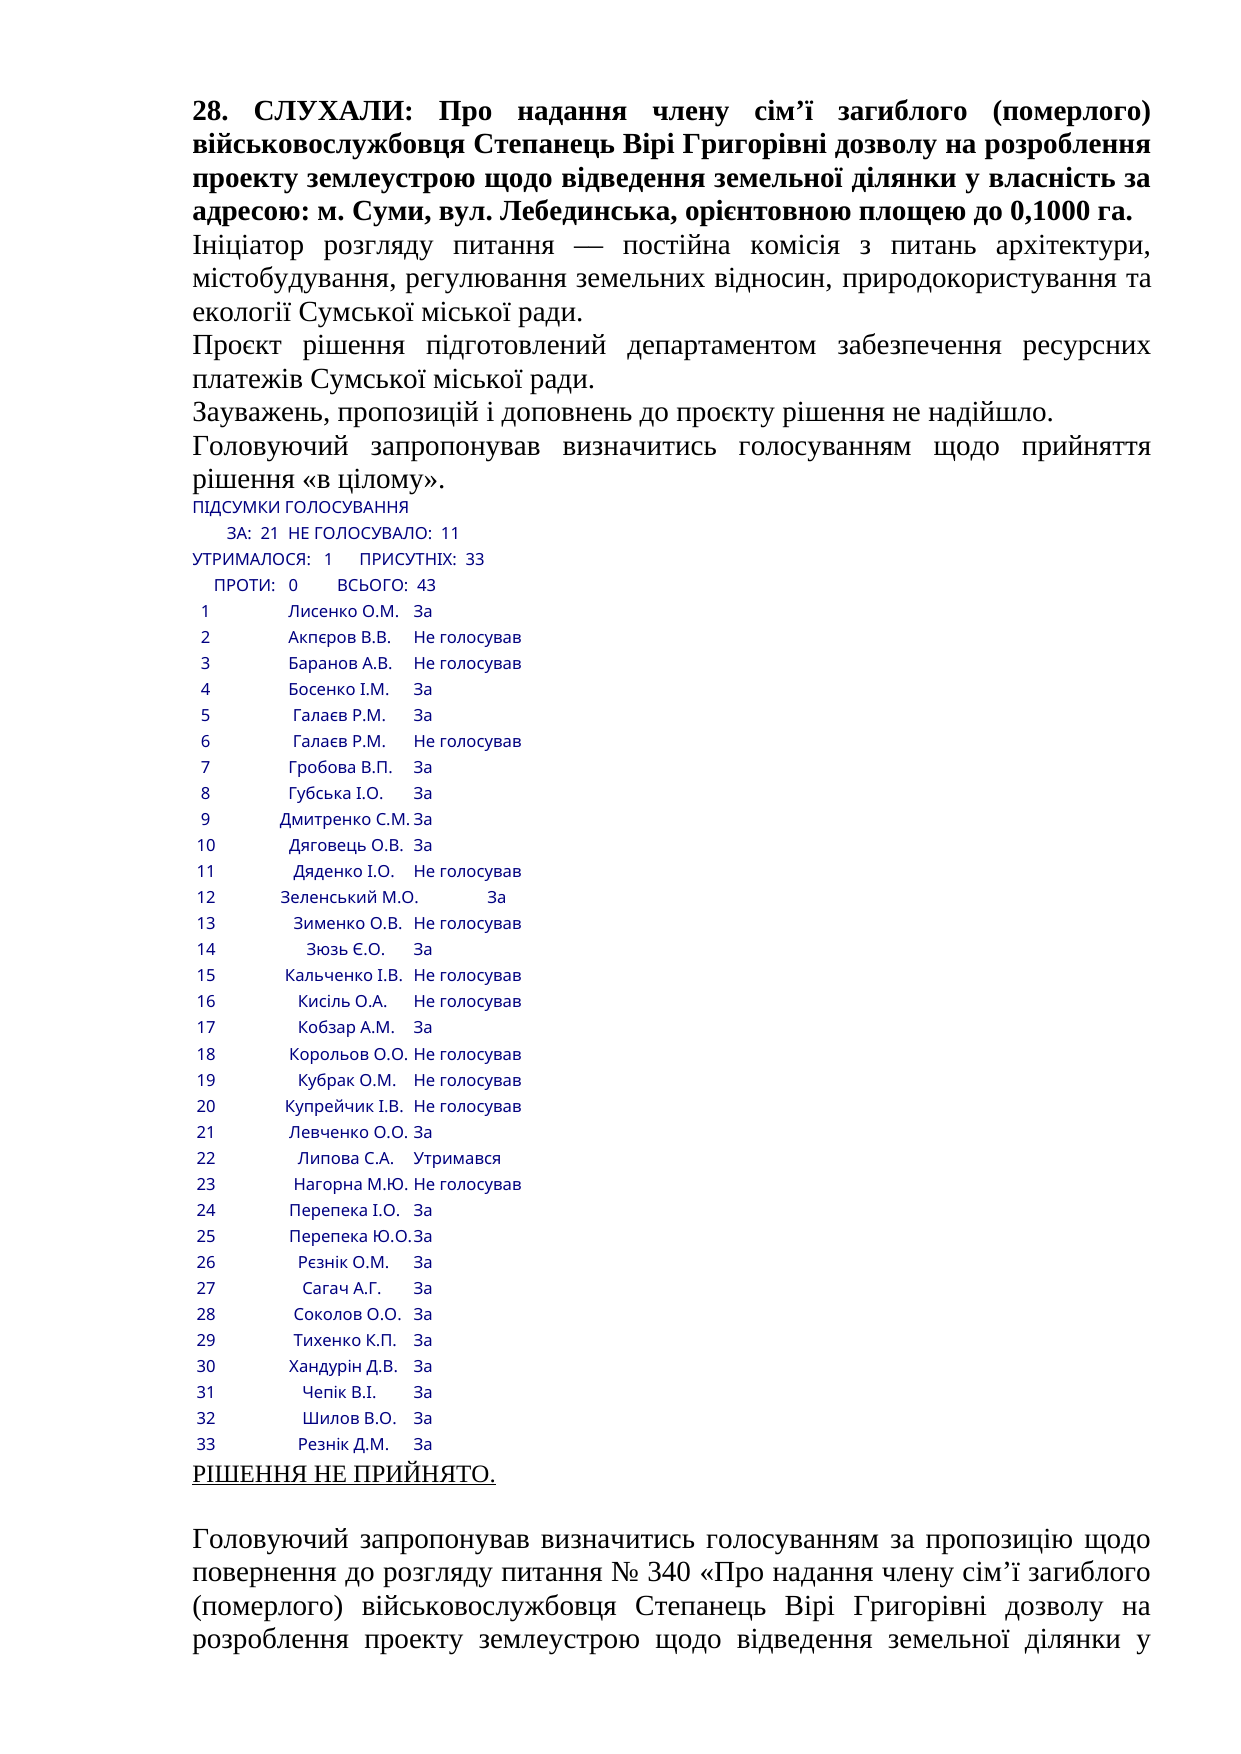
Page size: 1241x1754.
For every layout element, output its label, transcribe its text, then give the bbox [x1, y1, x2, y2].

text РІШЕННЯ НЕ ПРИЙНЯТО. [192, 1459, 1152, 1487]
text 10 Дяговець О.В. За [192, 834, 1152, 856]
text 17 Кобзар А.М. За [192, 1016, 1152, 1039]
text ПІДСУМКИ ГОЛОСУВАННЯ [192, 495, 1152, 518]
text Проєкт рішення підготовлений департаментом забезпечення ресурсних платежів Сумської міської ради. [192, 327, 1152, 394]
text 23 Нагорна М.Ю. Не голосував [192, 1172, 1152, 1195]
text 1 Лисенко О.М. За [192, 599, 1152, 622]
text 22 Липова С.А. Утримався [192, 1146, 1152, 1169]
text 20 Купрейчик І.В. Не голосував [192, 1094, 1152, 1117]
text 5 Галаєв Р.М. За [192, 703, 1152, 726]
text 31 Чепік В.І. За [192, 1381, 1152, 1403]
text 24 Перепека І.О. За [192, 1198, 1152, 1221]
text 26 Рєзнік О.М. За [192, 1250, 1152, 1273]
text 15 Кальченко І.В. Не голосував [192, 964, 1152, 987]
text 4 Босенко І.М. За [192, 677, 1152, 700]
text 28. СЛУХАЛИ: Про надання члену сім’ї загиблого (померлого) військовослужбовця Степанець Вірі Григорівні дозволу на розроблення проекту землеустрою щодо відведення земельної ділянки у власність за адресою: м. Суми, вул. Лебединська, орієнтовною площею до 0,1000 га. [192, 93, 1152, 227]
text 30 Хандурін Д.В. За [192, 1354, 1152, 1377]
text 12 Зеленський М.О. За [192, 886, 1152, 908]
text 32 Шилов В.О. За [192, 1407, 1152, 1429]
text 27 Сагач А.Г. За [192, 1276, 1152, 1299]
text 19 Кубрак О.М. Не голосував [192, 1068, 1152, 1091]
text 18 Корольов О.О. Не голосував [192, 1042, 1152, 1065]
text 16 Кисіль О.А. Не голосував [192, 990, 1152, 1013]
text Ініціатор розгляду питання –– постійна комісія з питань архітектури, містобудування, регулювання земельних відносин, природокористування та екології Сумської міської ради. [192, 227, 1152, 327]
text 21 Левченко О.О. За [192, 1120, 1152, 1143]
text 28 Соколов О.О. За [192, 1302, 1152, 1325]
text ЗА: 21 НЕ ГОЛОСУВАЛО: 11 [192, 521, 1152, 544]
text 8 Губська І.О. За [192, 782, 1152, 804]
text Головуючий запропонував визначитись голосуванням щодо прийняття рішення «в цілому». [192, 428, 1152, 495]
text 9 Дмитренко С.М. За [192, 808, 1152, 830]
text Зауважень, пропозицій і доповнень до проєкту рішення не надійшло. [192, 394, 1152, 428]
text УТРИМАЛОСЯ: 1 ПРИСУТНІХ: 33 [192, 547, 1152, 570]
text 25 Перепека Ю.О. За [192, 1224, 1152, 1247]
text ПРОТИ: 0 ВСЬОГО: 43 [192, 573, 1152, 596]
text 7 Гробова В.П. За [192, 756, 1152, 778]
text 33 Резнік Д.М. За [192, 1433, 1152, 1455]
text 2 Акпєров В.В. Не голосував [192, 625, 1152, 648]
text 3 Баранов А.В. Не голосував [192, 651, 1152, 674]
text 29 Тихенко К.П. За [192, 1328, 1152, 1351]
text 13 Зименко О.В. Не голосував [192, 912, 1152, 934]
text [192, 1521, 1152, 1655]
text 11 Дяденко І.О. Не голосував [192, 860, 1152, 882]
text 6 Галаєв Р.М. Не голосував [192, 729, 1152, 752]
text 14 Зюзь Є.О. За [192, 938, 1152, 961]
